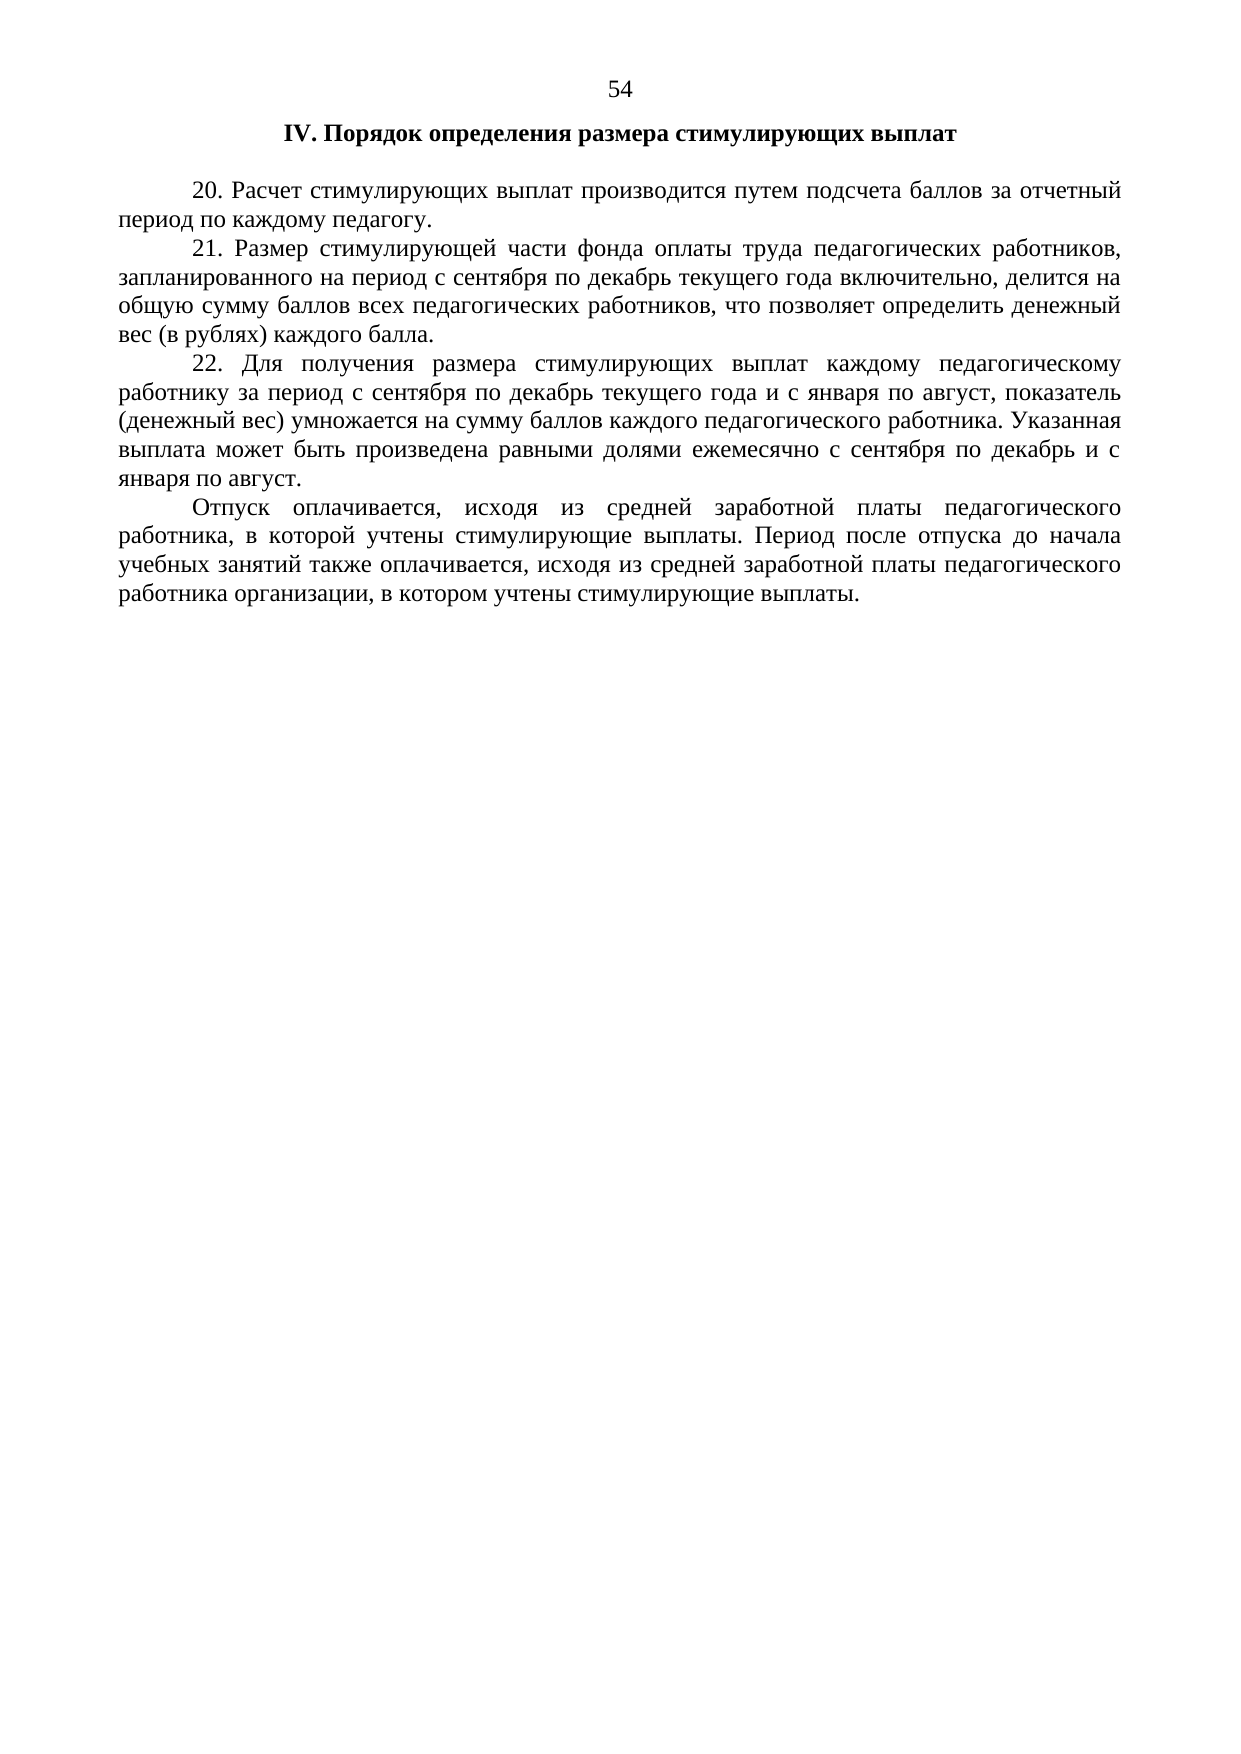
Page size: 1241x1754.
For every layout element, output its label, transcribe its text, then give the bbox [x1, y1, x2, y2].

text 20. Расчет стимулирующих выплат производится путем подсчета баллов за отчетный период по каждому педагогу. [118, 176, 1122, 233]
text IV. Порядок определения размера стимулирующих выплат [118, 118, 1122, 147]
text 21. Размер стимулирующей части фонда оплаты труда педагогических работников, запланированного на период с сентября по декабрь текущего года включительно, делится на общую сумму баллов всех педагогических работников, что позволяет определить денежный вес (в рублях) каждого балла. [118, 233, 1122, 348]
text Отпуск оплачивается, исходя из средней заработной платы педагогического работника, в которой учтены стимулирующие выплаты. Период после отпуска до начала учебных занятий также оплачивается, исходя из средней заработной платы педагогического работника организации, в котором учтены стимулирующие выплаты. [118, 492, 1122, 607]
text 22. Для получения размера стимулирующих выплат каждому педагогическому работнику за период с сентября по декабрь текущего года и с января по август, показатель (денежный вес) умножается на сумму баллов каждого педагогического работника. Указанная выплата может быть произведена равными долями ежемесячно с сентября по декабрь и с января по август. [118, 348, 1122, 492]
